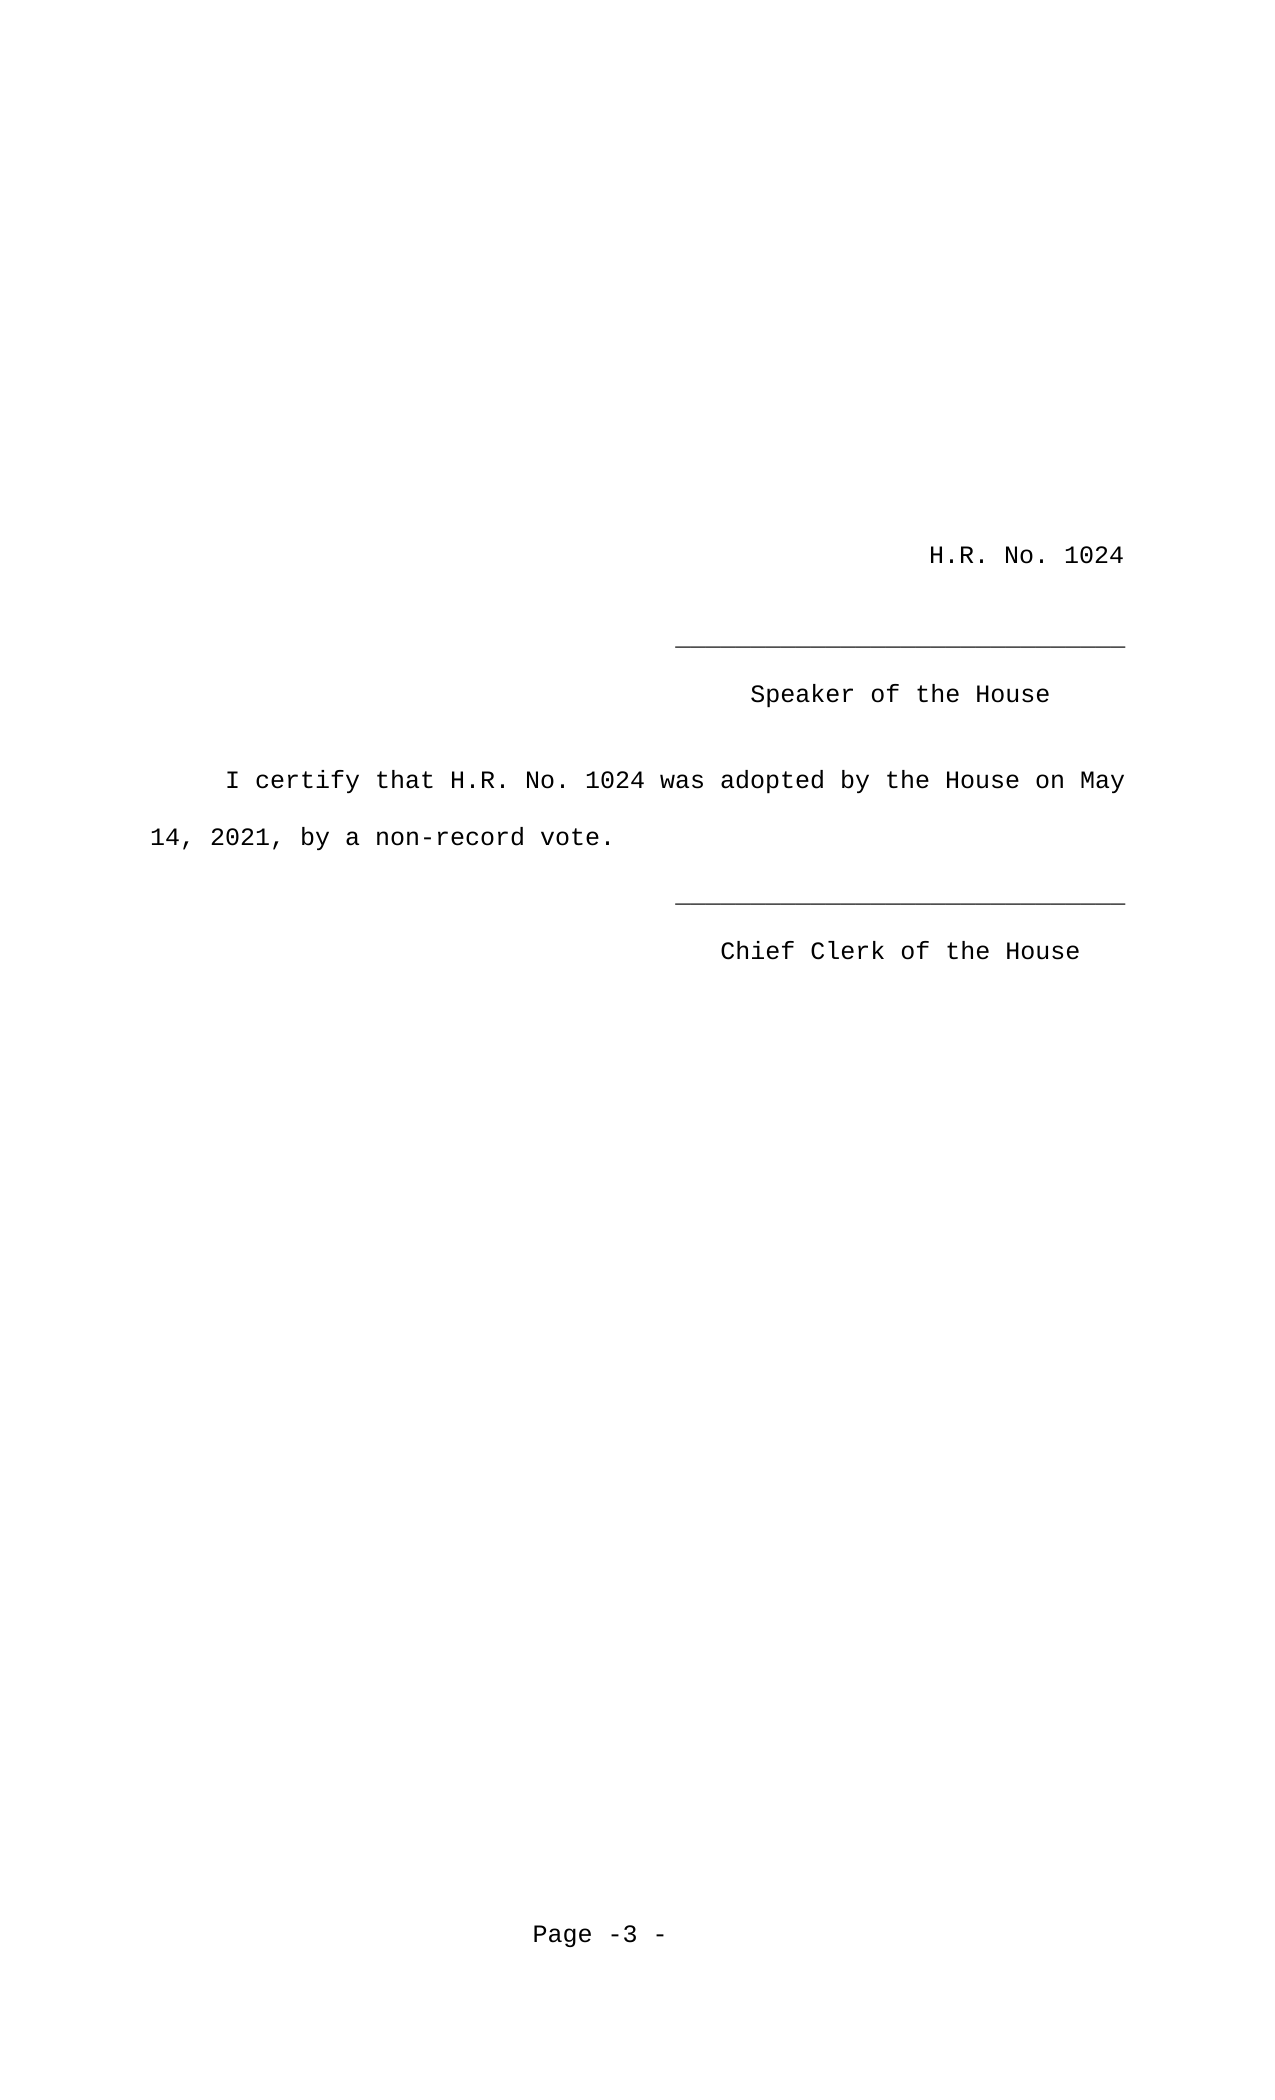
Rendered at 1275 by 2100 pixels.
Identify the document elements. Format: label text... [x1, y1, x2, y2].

text I certify that H.R. No. 1024 was adopted by the House on May 14, 2021, by a non-record vote. [150, 767, 1125, 853]
text ______________________________ [150, 881, 1125, 910]
text ______________________________ [150, 624, 1125, 653]
text Chief Clerk of the House [150, 938, 1125, 967]
text Speaker of the House [150, 681, 1125, 710]
